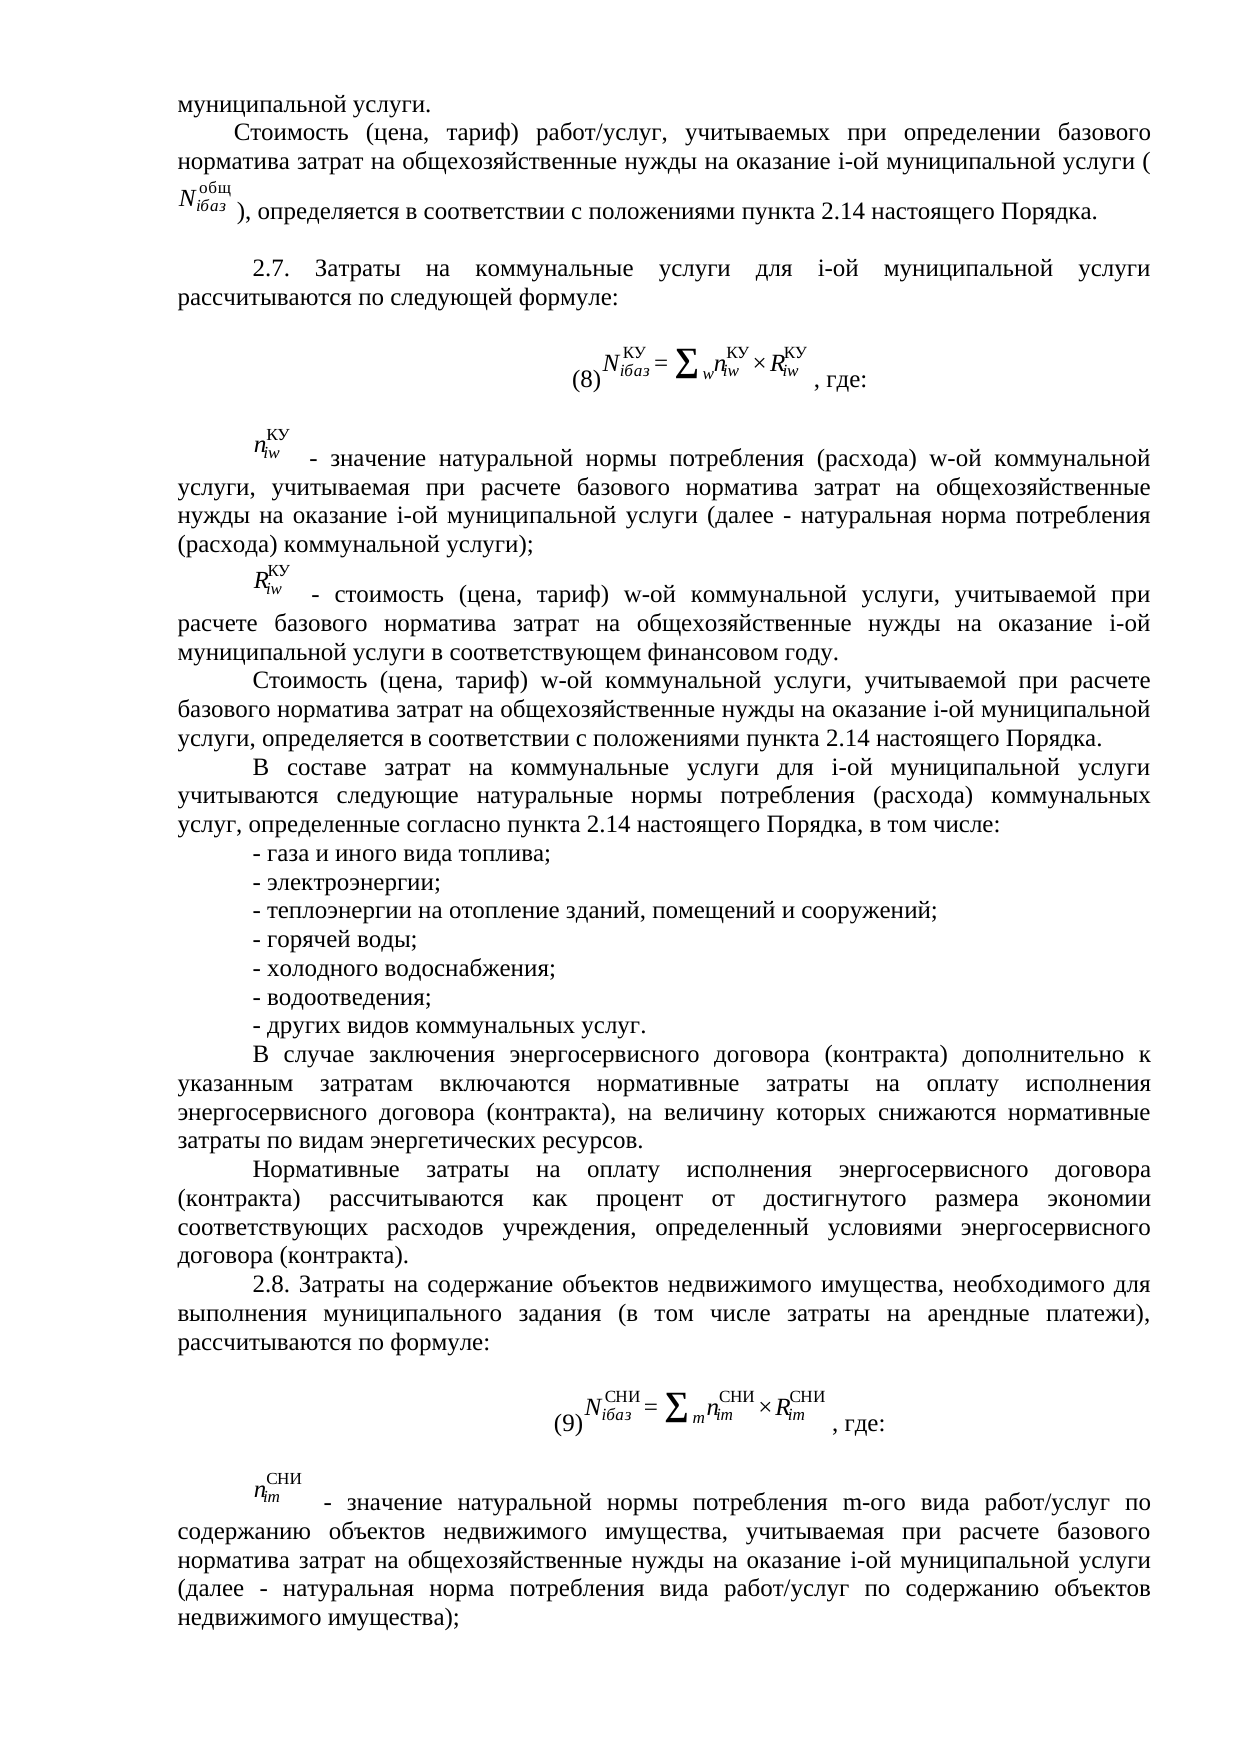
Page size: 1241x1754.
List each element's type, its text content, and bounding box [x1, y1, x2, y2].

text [177, 89, 1152, 117]
text - стоимость (цена, тариф) w-ой коммунальной услуги, учитываемой при расчете базового норматива затрат на общехозяйственные нужды на оказание i-ой муниципальной услуги в соответствующем финансовом году. [177, 558, 1152, 665]
text - горячей воды; [177, 924, 1152, 953]
text - водоотведения; [177, 982, 1152, 1010]
text 2.8. Затраты на содержание объектов недвижимого имущества, необходимого для выполнения муниципального задания (в том числе затраты на арендные платежи), рассчитываются по формуле: [177, 1269, 1152, 1355]
text В случае заключения энергосервисного договора (контракта) дополнительно к указанным затратам включаются нормативные затраты на оплату исполнения энергосервисного договора (контракта), на величину которых снижаются нормативные затраты по видам энергетических ресурсов. [177, 1039, 1152, 1154]
text - холодного водоснабжения; [177, 953, 1152, 982]
list (8), где: [287, 340, 1152, 393]
text В составе затрат на коммунальные услуги для i-ой муниципальной услуги учитываются следующие натуральные нормы потребления (расхода) коммунальных услуг, определенные согласно пункта 2.14 настоящего Порядка, в том числе: [177, 752, 1152, 838]
text - теплоэнергии на отопление зданий, помещений и сооружений; [177, 895, 1152, 924]
text - значение натуральной нормы потребления m-ого вида работ/услуг по содержанию объектов недвижимого имущества, учитываемая при расчете базового норматива затрат на общехозяйственные нужды на оказание i-ой муниципальной услуги (далее - натуральная норма потребления вида работ/услуг по содержанию объектов недвижимого имущества); [177, 1466, 1152, 1631]
text Нормативные затраты на оплату исполнения энергосервисного договора (контракта) рассчитываются как процент от достигнутого размера экономии соответствующих расходов учреждения, определенный условиями энергосервисного договора (контракта). [177, 1154, 1152, 1269]
text - электроэнергии; [177, 867, 1152, 895]
text Стоимость (цена, тариф) w-ой коммунальной услуги, учитываемой при расчете базового норматива затрат на общехозяйственные нужды на оказание i-ой муниципальной услуги, определяется в соответствии с положениями пункта 2.14 настоящего Порядка. [177, 665, 1152, 752]
list (9), где: [287, 1384, 1152, 1437]
text - других видов коммунальных услуг. [177, 1010, 1152, 1039]
text - газа и иного вида топлива; [177, 838, 1152, 867]
text Стоимость (цена, тариф) работ/услуг, учитываемых при определении базового норматива затрат на общехозяйственные нужды на оказание i-ой муниципальной услуги (), определяется в соответствии с положениями пункта 2.14 настоящего Порядка. [177, 117, 1152, 225]
text - значение натуральной нормы потребления (расхода) w-ой коммунальной услуги, учитываемая при расчете базового норматива затрат на общехозяйственные нужды на оказание i-ой муниципальной услуги (далее - натуральная норма потребления (расхода) коммунальной услуги); [177, 422, 1152, 558]
text 2.7. Затраты на коммунальные услуги для i-ой муниципальной услуги рассчитываются по следующей формуле: [177, 253, 1152, 311]
